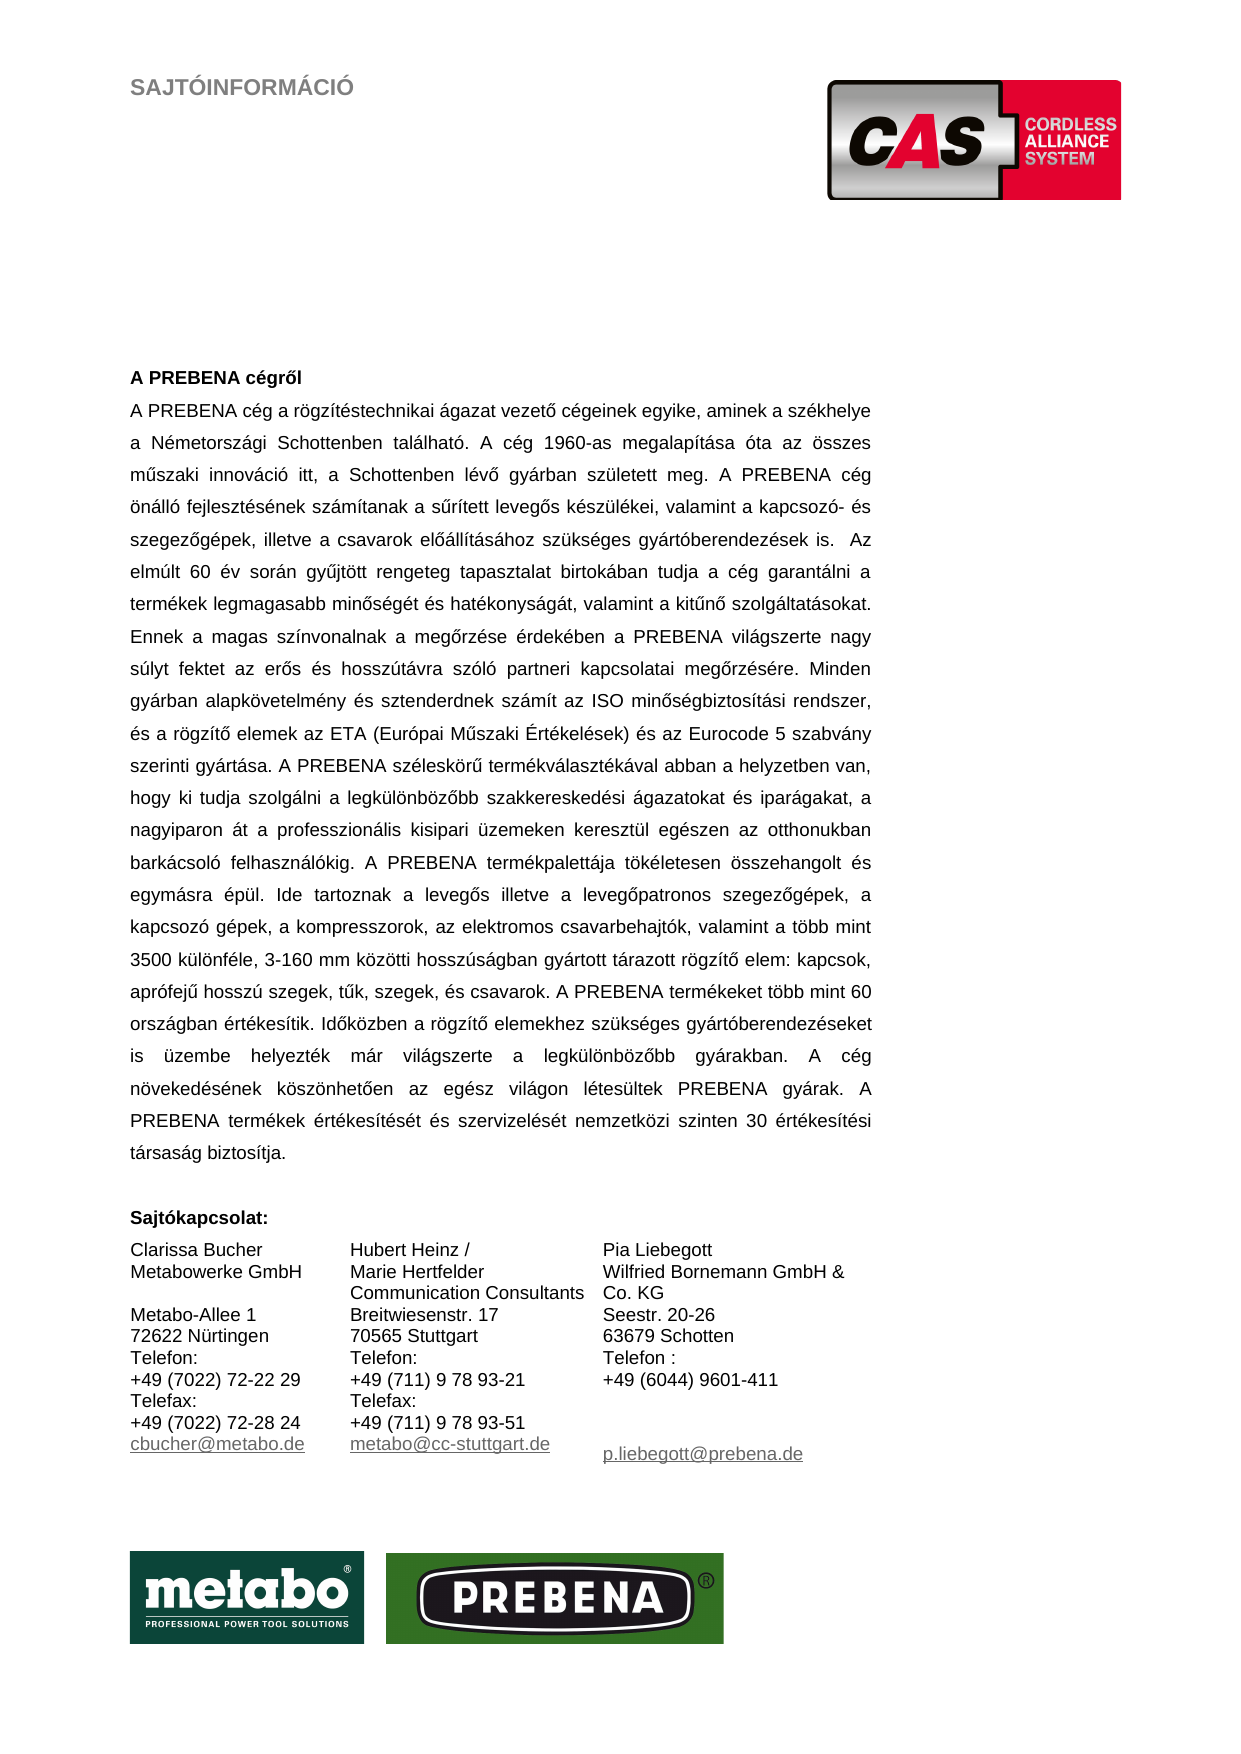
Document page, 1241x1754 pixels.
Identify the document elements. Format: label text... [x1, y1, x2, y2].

table_header Pia Liebegott Wilfried Bornemann GmbH & Co. KG Seestr. 20-26 63679 Schotten Telefon : +49 (6044) 9601-411 p.liebegott@prebena.de [603, 1239, 868, 1464]
picture [827, 80, 1121, 200]
table_header Hubert Heinz / Marie Hertfelder Communication Consultants Breitwiesenstr. 17 70565 Stuttgart Telefon: +49 (711) 9 78 93-21 Telefax: +49 (711) 9 78 93-51 metabo@cc-stuttgart.de [350, 1239, 602, 1464]
text A PREBENA cégről [130, 367, 872, 389]
table_header Clarissa Bucher Metabowerke GmbH Metabo-Allee 1 72622 Nürtingen Telefon: +49 (7022) 72-22 29 Telefax: +49 (7022) 72-28 24 cbucher@metabo.de [130, 1239, 349, 1464]
picture [386, 1553, 724, 1644]
picture [129, 1551, 365, 1644]
text A PREBENA cég a rögzítéstechnikai ágazat vezető cégeinek egyike, aminek a székhelye a Németországi Schottenben található. A cég 1960-as megalapítása óta az összes műszaki innováció itt, a Schottenben lévő gyárban született meg. A PREBENA cég önálló fejlesztésének számítanak a sűrített levegős készülékei, valamint a kapcsozó- és szegezőgépek, illetve a csavarok előállításához szükséges gyártóberendezések is. Az elmúlt 60 év során gyűjtött rengeteg tapasztalat birtokában tudja a cég garantálni a termékek legmagasabb minőségét és hatékonyságát, valamint a kitűnő szolgáltatásokat. Ennek a magas színvonalnak a megőrzése érdekében a PREBENA világszerte nagy súlyt fektet az erős és hosszútávra szóló partneri kapcsolatai megőrzésére. Minden gyárban alapkövetelmény és sztenderdnek számít az ISO minőségbiztosítási rendszer, és a rögzítő elemek az ETA (Európai Műszaki Értékelések) és az Eurocode 5 szabvány szerinti gyártása. A PREBENA széleskörű termékválasztékával abban a helyzetben van, hogy ki tudja szolgálni a legkülönbözőbb szakkereskedési ágazatokat és iparágakat, a nagyiparon át a professzionális kisipari üzemeken keresztül egészen az otthonukban barkácsoló felhasználókig. A PREBENA termékpalettája tökéletesen összehangolt és egymásra épül. Ide tartoznak a levegős illetve a levegőpatronos szegezőgépek, a kapcsozó gépek, a kompresszorok, az elektromos csavarbehajtók, valamint a több mint 3500 különféle, 3-160 mm közötti hosszúságban gyártott tárazott rögzítő elem: kapcsok, aprófejű hosszú szegek, tűk, szegek, és csavarok. A PREBENA termékeket több mint 60 országban értékesítik. Időközben a rögzítő elemekhez szükséges gyártóberendezéseket is üzembe helyezték már világszerte a legkülönbözőbb gyárakban. A cég növekedésének köszönhetően az egész világon létesültek PREBENA gyárak. A PREBENA termékek értékesítését és szervizelését nemzetközi szinten 30 értékesítési társaság biztosítja. [130, 399, 872, 1164]
text Sajtókapcsolat: [130, 1207, 872, 1228]
